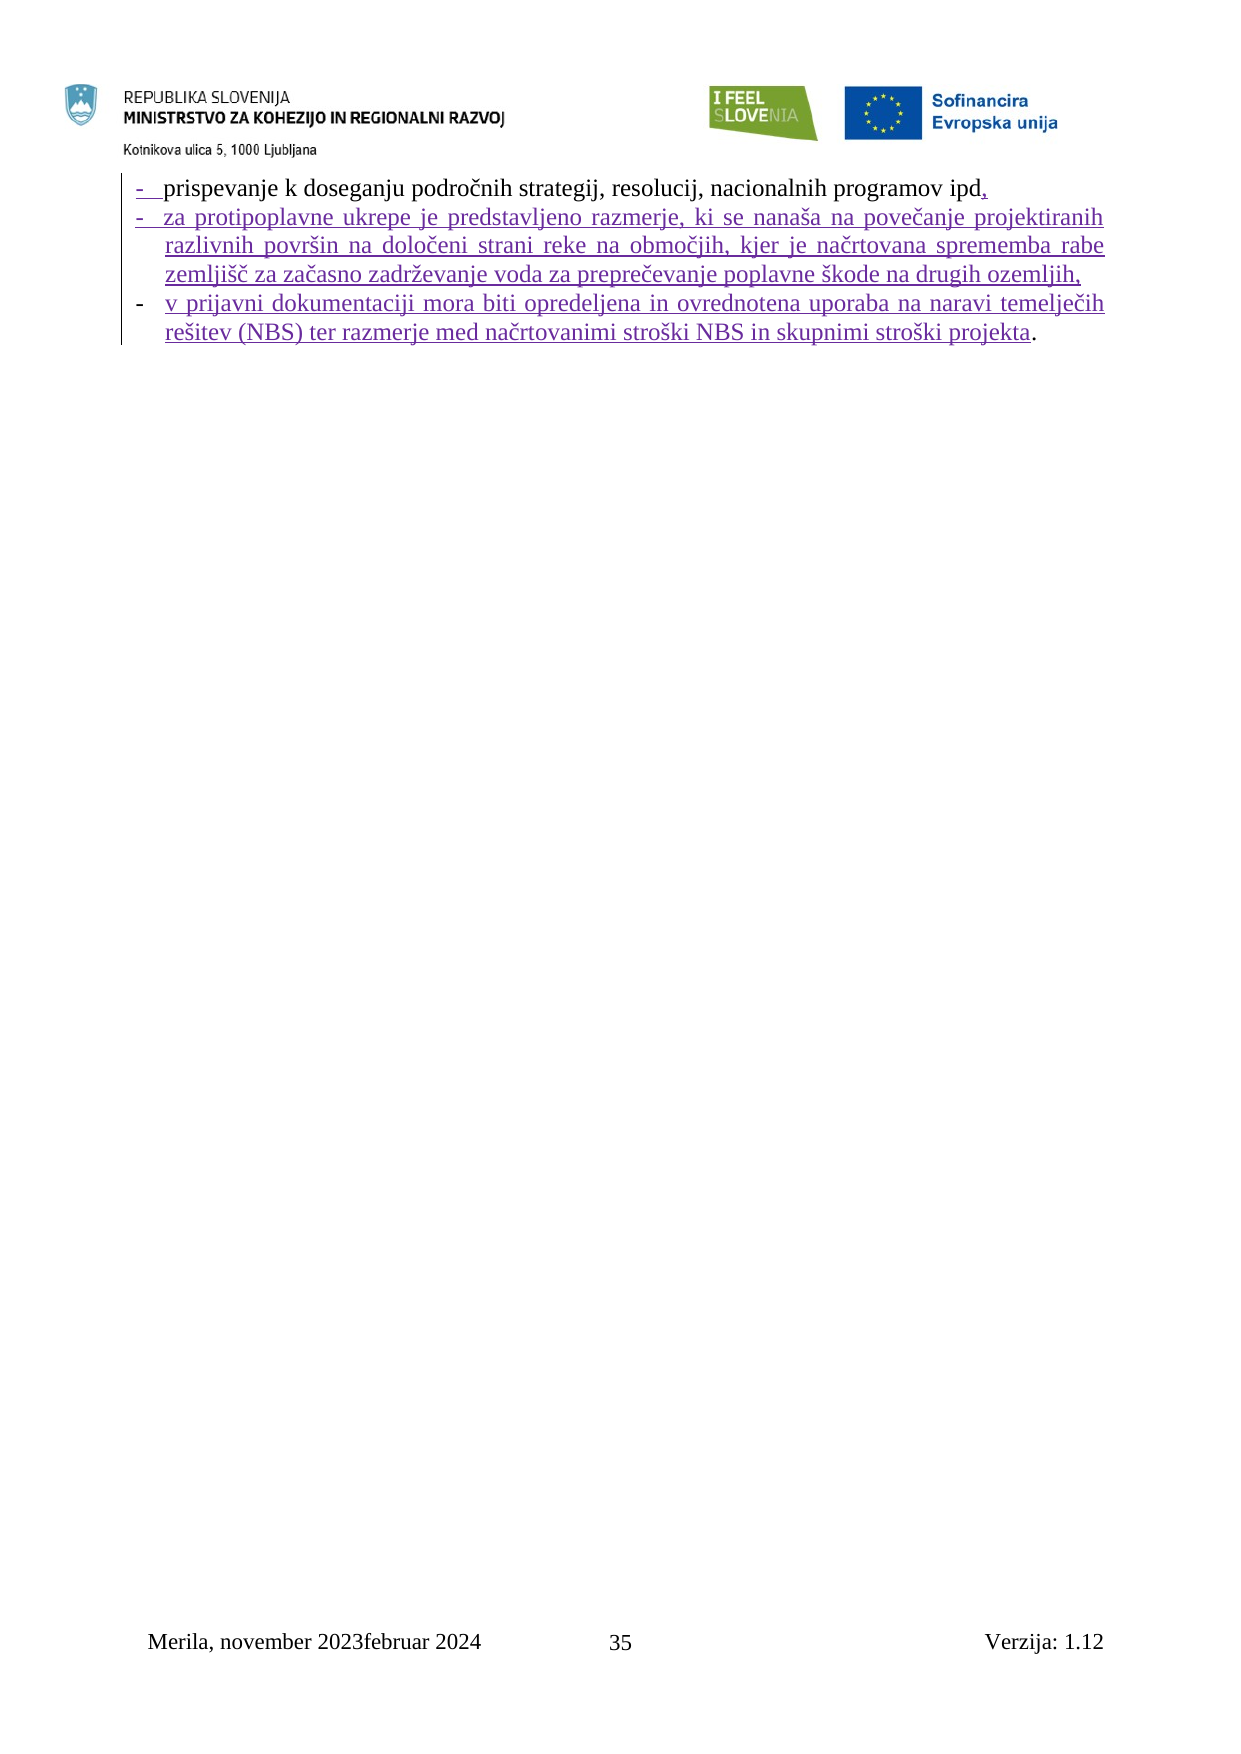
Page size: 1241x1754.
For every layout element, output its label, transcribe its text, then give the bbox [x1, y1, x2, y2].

list . [135, 288, 1105, 345]
list prispevanje k doseganju področnih strategij, resolucij, nacionalnih programov ipd [135, 173, 1105, 202]
picture [64, 84, 1058, 158]
